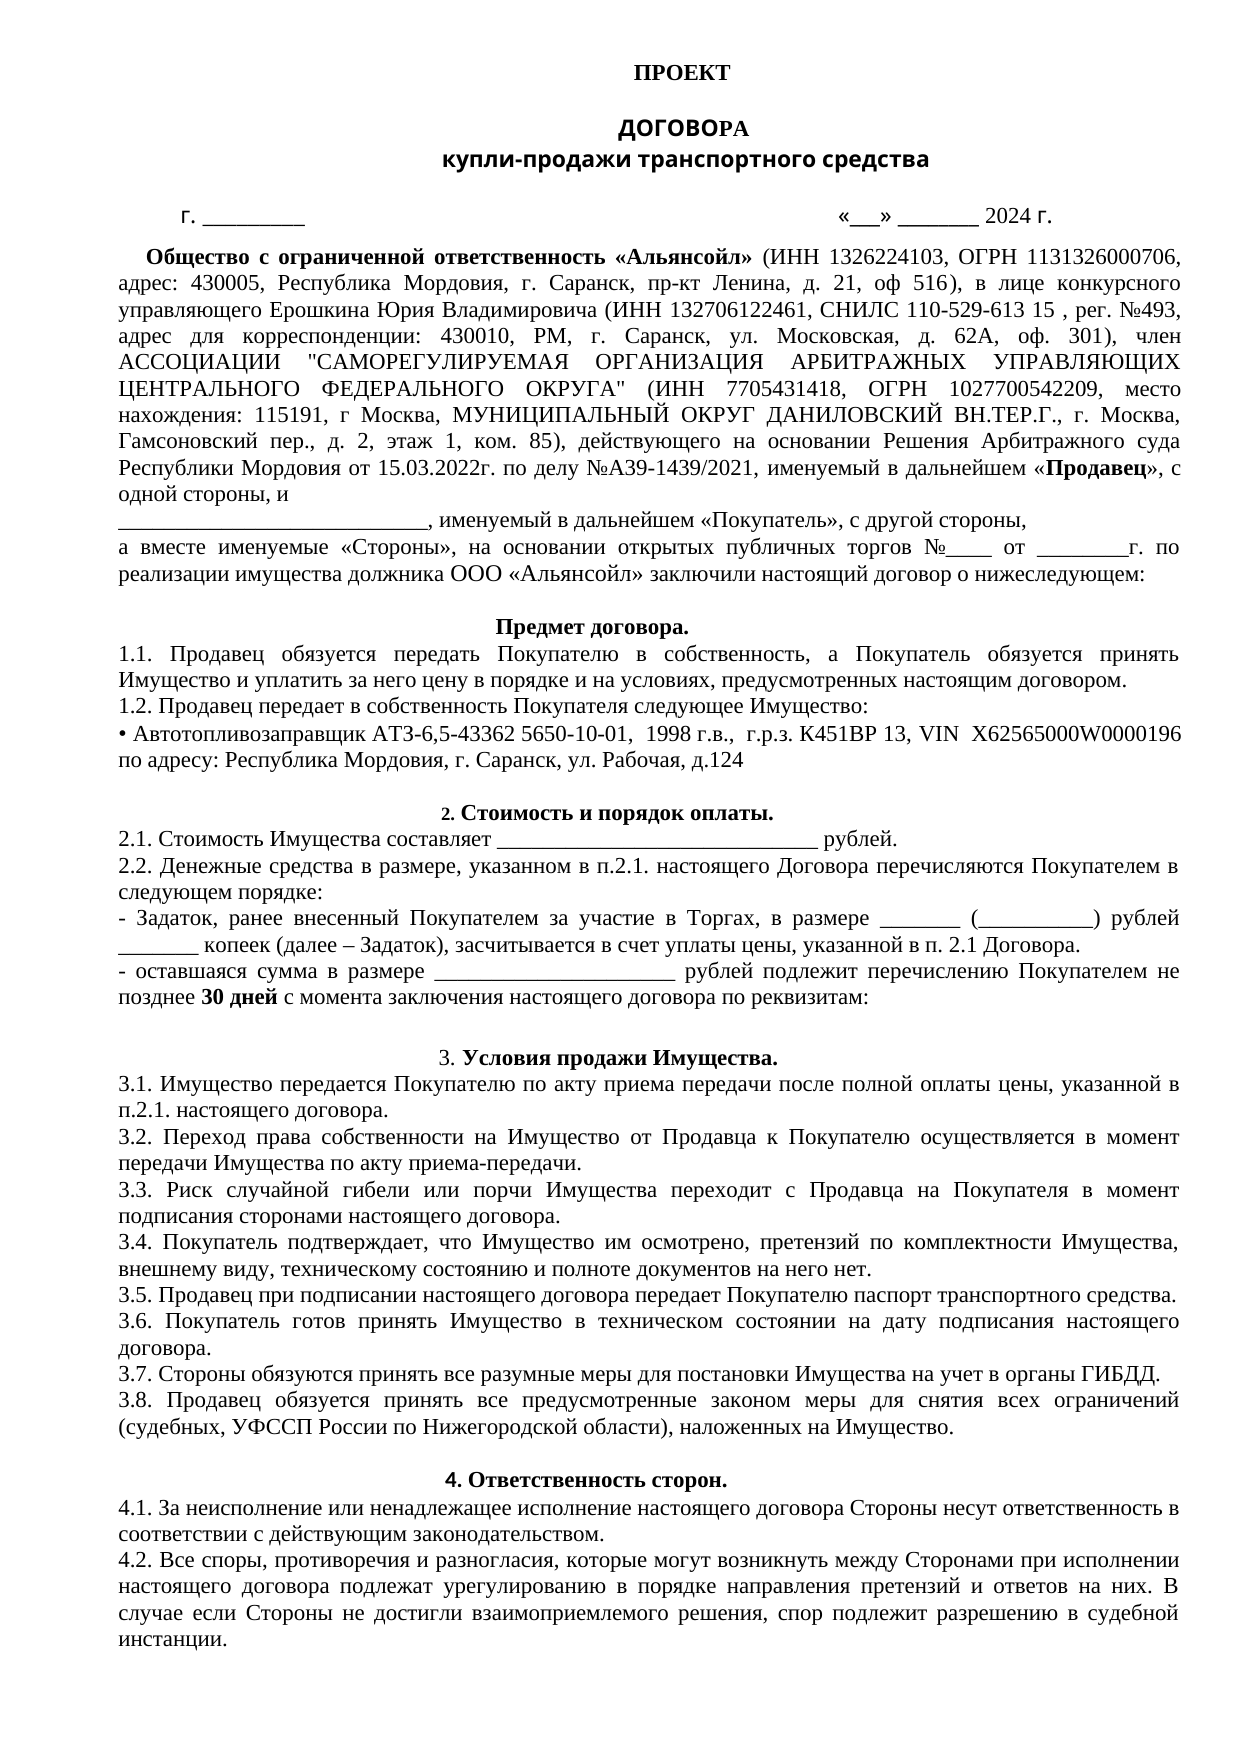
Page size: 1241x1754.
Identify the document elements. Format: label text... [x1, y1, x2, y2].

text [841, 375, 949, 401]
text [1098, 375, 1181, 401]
text 2.1. Стоимость Имущества составляет ____________________________ рублей. [118, 825, 1181, 852]
text 3. Условия продажи Имущества. [118, 1044, 1181, 1070]
text ПРОЕКТ [118, 59, 1187, 85]
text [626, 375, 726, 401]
text 3.1. Имущество передается Покупателю по акту приема передачи после полной оплаты цены, указанной в п.2.1. настоящего договора. [118, 1070, 1181, 1123]
text 2.2. Денежные средства в размере, указанном в п.2.1. настоящего Договора перечисляются Покупателем в следующем порядке: [118, 852, 1181, 904]
text 4. Ответственность сторон. [118, 1466, 1181, 1493]
text Общество с ограниченной ответственность «Альянсойл» (ИНН 1326224103, ОГРН 1131326000706, адрес: 430005, Республика Мордовия, г. Саранск, пр-кт Ленина, д. 21, оф 516), в лице конкурсного управляющего Ерошкина Юрия Владимировича (ИНН 132706122461, СНИЛС 110-529-613 15 , рег. №493, адрес для корреспонденции: 430010, РМ, г. Саранск, ул. Московская, д. 62А, оф. 301), член АССОЦИАЦИИ "САМОРЕГУЛИРУЕМАЯ ОРГАНИЗАЦИЯ АРБИТРАЖНЫХ УПРАВЛЯЮЩИХ ЦЕНТРАЛЬНОГО ФЕДЕРАЛЬНОГО ОКРУГА" (ИНН 7705431418, ОГРН 1027700542209, место нахождения: 115191, г Москва, МУНИЦИПАЛЬНЫЙ ОКРУГ ДАНИЛОВСКИЙ ВН.ТЕР.Г., г. Москва, Гамсоновский пер., д. 2, этаж 1, ком. 85), действующего на основании Решения Арбитражного суда Республики Мордовия от 15.03.2022г. по делу №А39-1439/2021, именуемый в дальнейшем «Продавец», с одной стороны, и [118, 243, 1181, 349]
text 1.2. Продавец передает в собственность Покупателя следующее Имущество: [118, 692, 1181, 719]
text а вместе именуемые «Стороны», на основании открытых публичных торгов №____ от ________г. по реализации имущества должника ООО «Альянсойл» заключили настоящий договор о нижеследующем: [118, 533, 1181, 587]
text 1.1. Продавец обязуется передать Покупателю в собственность, а Покупатель обязуется принять Имущество и уплатить за него цену в порядке и на условиях, предусмотренных настоящим договором. [118, 639, 1181, 692]
text 4.2. Все споры, противоречия и разногласия, которые могут возникнуть между Сторонами при исполнении настоящего договора подлежат урегулированию в порядке направления претензий и ответов на них. В случае если Стороны не достигли взаимоприемлемого решения, спор подлежит разрешению в судебной инстанции. [118, 1546, 1181, 1652]
text - Задаток, ранее внесенный Покупателем за участие в Торгах, в размере _______ (__________) рублей _______ копеек (далее – Задаток), засчитывается в счет уплаты цены, указанной в п. 2.1 Договора. [118, 904, 1181, 957]
text г. _________ «___» ________ 2024 г. [118, 199, 1181, 231]
text 3.2. Переход права собственности на Имущество от Продавца к Покупателю осуществляется в момент передачи Имущества по акту приема-передачи. [118, 1123, 1181, 1176]
text 3.5. Продавец при подписании настоящего договора передает Покупателю паспорт транспортного средства. [118, 1281, 1181, 1307]
text 4.1. За неисполнение или ненадлежащее исполнение настоящего договора Стороны несут ответственность в соответствии с действующим законодательством. [118, 1493, 1181, 1546]
text 3.3. Риск случайной гибели или порчи Имущества переходит с Продавца на Покупателя в момент подписания сторонами настоящего договора. [118, 1176, 1181, 1228]
text Предмет договора. [118, 613, 1181, 639]
text ДОГОВОРА купли-продажи транспортного средства [118, 112, 1181, 174]
text - оставшаяся сумма в размере _____________________ рублей подлежит перечислению Покупателем не позднее 30 дней с момента заключения настоящего договора по реквизитам: [118, 957, 1181, 1010]
text Общество с ограниченной ответственность «Альянсойл» (ИНН 1326224103, ОГРН 1131326000706, адрес: 430005, Республика Мордовия, г. Саранск, пр-кт Ленина, д. 21, оф 516), в лице конкурсного управляющего Ерошкина Юрия Владимировича (ИНН 132706122461, СНИЛС 110-529-613 15 , рег. №493, адрес для корреспонденции: 430010, РМ, г. Саранск, ул. Московская, д. 62А, оф. 301), член АССОЦИАЦИИ "САМОРЕГУЛИРУЕМАЯ ОРГАНИЗАЦИЯ АРБИТРАЖНЫХ УПРАВЛЯЮЩИХ ЦЕНТРАЛЬНОГО ФЕДЕРАЛЬНОГО ОКРУГА" (ИНН 7705431418, ОГРН 1027700542209, место нахождения: 115191, г Москва, МУНИЦИПАЛЬНЫЙ ОКРУГ ДАНИЛОВСКИЙ ВН.ТЕР.Г., г. Москва, Гамсоновский пер., д. 2, этаж 1, ком. 85), действующего на основании Решения Арбитражного суда Республики Мордовия от 15.03.2022г. по делу №А39-1439/2021, именуемый в дальнейшем «Продавец», с одной стороны, и [118, 401, 1181, 507]
text 3.7. Стороны обязуются принять все разумные меры для постановки Имущества на учет в органы ГИБДД. [118, 1360, 1181, 1386]
text 2. Стоимость и порядок оплаты. [118, 799, 1181, 825]
text ___________________________, именуемый в дальнейшем «Покупатель», с другой стороны, [118, 507, 1181, 533]
text 3.4. Покупатель подтверждает, что Имущество им осмотрено, претензий по комплектности Имущества, внешнему виду, техническому состоянию и полноте документов на него нет. [118, 1228, 1181, 1281]
text 3.6. Покупатель готов принять Имущество в техническом состоянии на дату подписания настоящего договора. [118, 1307, 1181, 1360]
text • Автотопливозаправщик АТЗ-6,5-43362 5650-10-01, 1998 г.в., г.р.з. К451ВР 13, VIN X62565000W0000196 по адресу: Республика Мордовия, г. Саранск, ул. Рабочая, д.124 [118, 719, 1181, 773]
text 3.8. Продавец обязуется принять все предусмотренные законом меры для снятия всех ограничений (судебных, УФССП России по Нижегородской области), наложенных на Имущество. [118, 1386, 1181, 1439]
